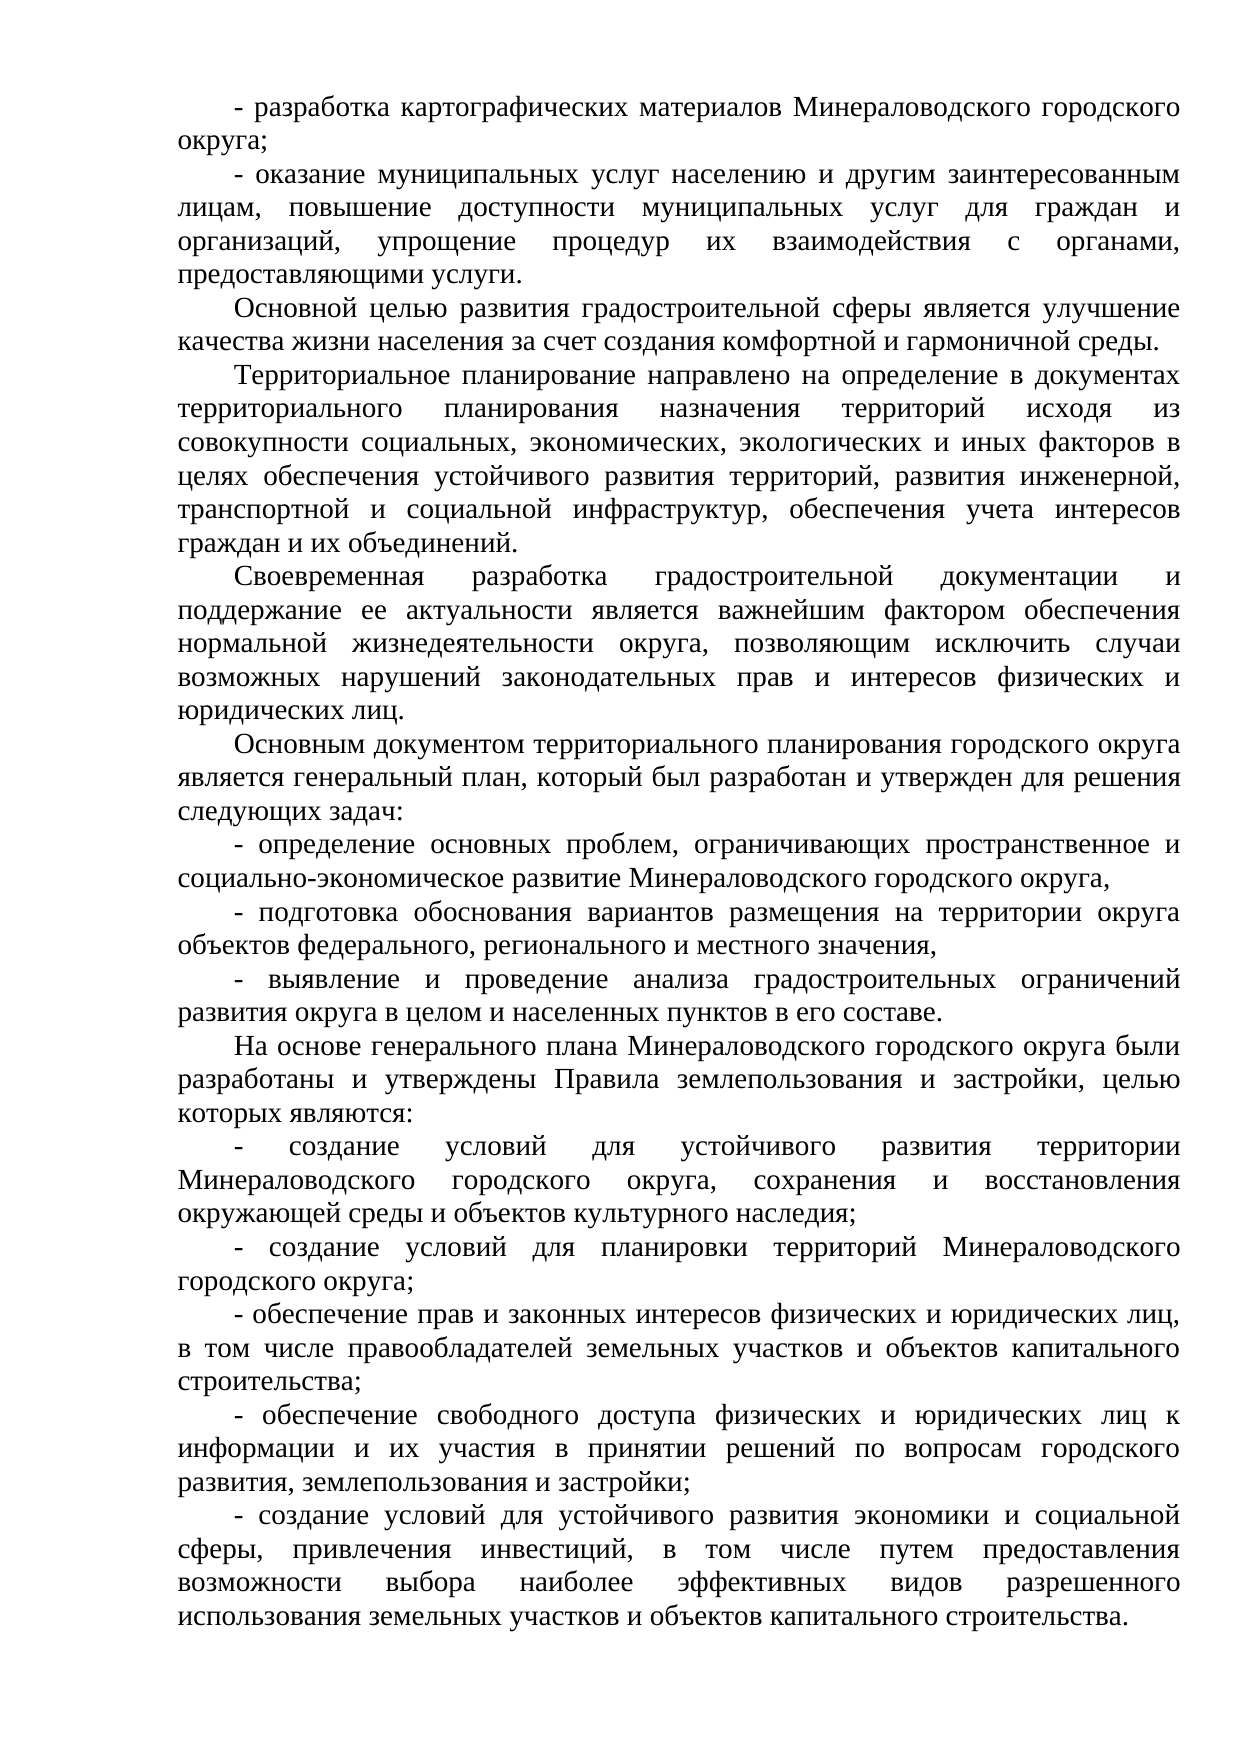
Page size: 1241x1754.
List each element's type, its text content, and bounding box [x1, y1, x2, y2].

text Своевременная разработка градостроительной документации и поддержание ее актуальности является важнейшим фактором обеспечения нормальной жизнедеятельности округа, позволяющим исключить случаи возможных нарушений законодательных прав и интересов физических и юридических лиц. [177, 558, 1181, 726]
text Основной целью развития градостроительной сферы является улучшение качества жизни населения за счет создания комфортной и гармоничной среды. [177, 290, 1181, 357]
text - определение основных проблем, ограничивающих пространственное и социально-экономическое развитие Минераловодского городского округа, [177, 827, 1181, 894]
text - обеспечение свободного доступа физических и юридических лиц к информации и их участия в принятии решений по вопросам городского развития, землепользования и застройки; [177, 1397, 1181, 1497]
text - разработка картографических материалов Минераловодского городского округа; [177, 89, 1181, 156]
text - создание условий для устойчивого развития экономики и социальной сферы, привлечения инвестиций, в том числе путем предоставления возможности выбора наиболее эффективных видов разрешенного использования земельных участков и объектов капитального строительства. [177, 1497, 1181, 1632]
text Основным документом территориального планирования городского округа является генеральный план, который был разработан и утвержден для решения следующих задач: [177, 726, 1181, 827]
text - обеспечение прав и законных интересов физических и юридических лиц, в том числе правообладателей земельных участков и объектов капитального строительства; [177, 1296, 1181, 1397]
text - выявление и проведение анализа градостроительных ограничений развития округа в целом и населенных пунктов в его составе. [177, 961, 1181, 1028]
text - подготовка обоснования вариантов размещения на территории округа объектов федерального, регионального и местного значения, [177, 894, 1181, 961]
text - создание условий для планировки территорий Минераловодского городского округа; [177, 1229, 1181, 1296]
text - создание условий для устойчивого развития территории Минераловодского городского округа, сохранения и восстановления окружающей среды и объектов культурного наследия; [177, 1128, 1181, 1229]
text На основе генерального плана Минераловодского городского округа были разработаны и утверждены Правила землепользования и застройки, целью которых являются: [177, 1028, 1181, 1128]
text Территориальное планирование направлено на определение в документах территориального планирования назначения территорий исходя из совокупности социальных, экономических, экологических и иных факторов в целях обеспечения устойчивого развития территорий, развития инженерной, транспортной и социальной инфраструктур, обеспечения учета интересов граждан и их объединений. [177, 357, 1181, 558]
text - оказание муниципальных услуг населению и другим заинтересованным лицам, повышение доступности муниципальных услуг для граждан и организаций, упрощение процедур их взаимодействия с органами, предоставляющими услуги. [177, 156, 1181, 290]
